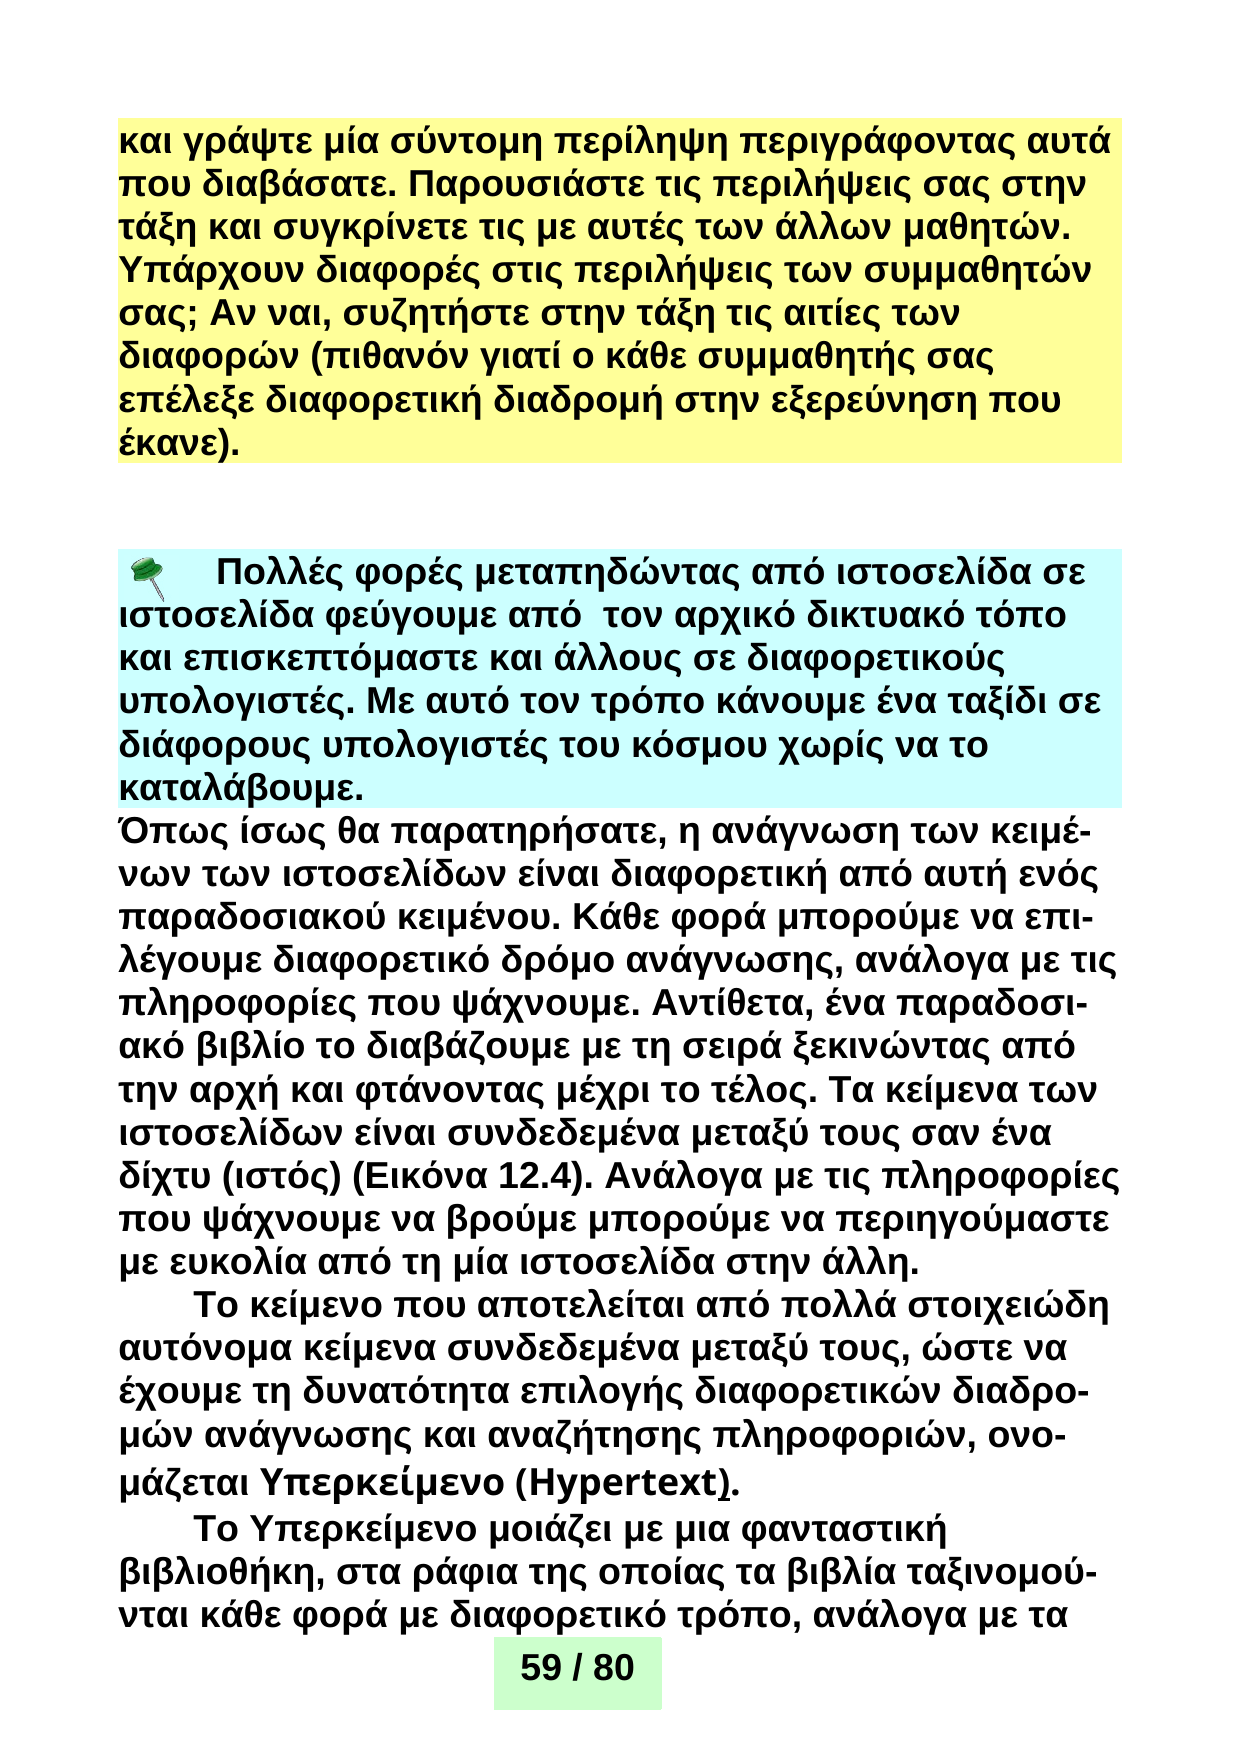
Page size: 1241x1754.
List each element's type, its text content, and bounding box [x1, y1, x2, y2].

text μών ανάγνωσης και αναζήτησης πληροφοριών, ονο- [118, 1412, 1122, 1455]
text Όπως ίσως θα παρατηρήσατε, η ανάγνωση των κειμέ- [118, 808, 1122, 851]
text λέγουμε διαφορετικό δρόμο ανάγνωσης, ανάλογα με τις πληροφορίες που ψάχνουμε. Αντίθετα, ένα παραδοσι- [118, 937, 1122, 1024]
text Το κείμενο που αποτελείται από πολλά στοιχειώδη αυτόνομα κείμενα συνδεδεμένα μεταξύ τους, ώστε να έχουμε τη δυνατότητα επιλογής διαφορετικών διαδρο- [118, 1282, 1122, 1412]
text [118, 1506, 1122, 1635]
text ακό βιβλίο το διαβάζουμε με τη σειρά ξεκινώντας από την αρχή και φτάνοντας μέχρι το τέλος. Τα κείμενα των ιστοσελίδων είναι συνδεδεμένα μεταξύ τους σαν ένα δίχτυ (ιστός) (Εικόνα 12.4). Ανάλογα με τις πληροφορίες που ψάχνουμε να βρούμε μπορούμε να περιηγούμαστε με ευκολία από τη μία ιστοσελίδα στην άλλη. [118, 1024, 1122, 1282]
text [118, 118, 1122, 463]
text νων των ιστοσελίδων είναι διαφορετική από αυτή ενός παραδοσιακού κειμένου. Κάθε φορά μπορούμε να επι- [118, 851, 1122, 937]
text Πολλές φορές μεταπηδώντας από ιστοσελίδα σε ιστοσελίδα φεύγουμε από τον αρχικό δικτυακό τόπο και επισκεπτόμαστε και άλλους σε διαφορετικούς υπολογιστές. Με αυτό τον τρόπο κάνουμε ένα ταξίδι σε διάφορους υπολογιστές του κόσμου χωρίς να το καταλάβουμε. [118, 549, 1122, 808]
text μάζεται Υπερκείμενο (Hypertext). [118, 1455, 1122, 1506]
picture [123, 555, 180, 603]
